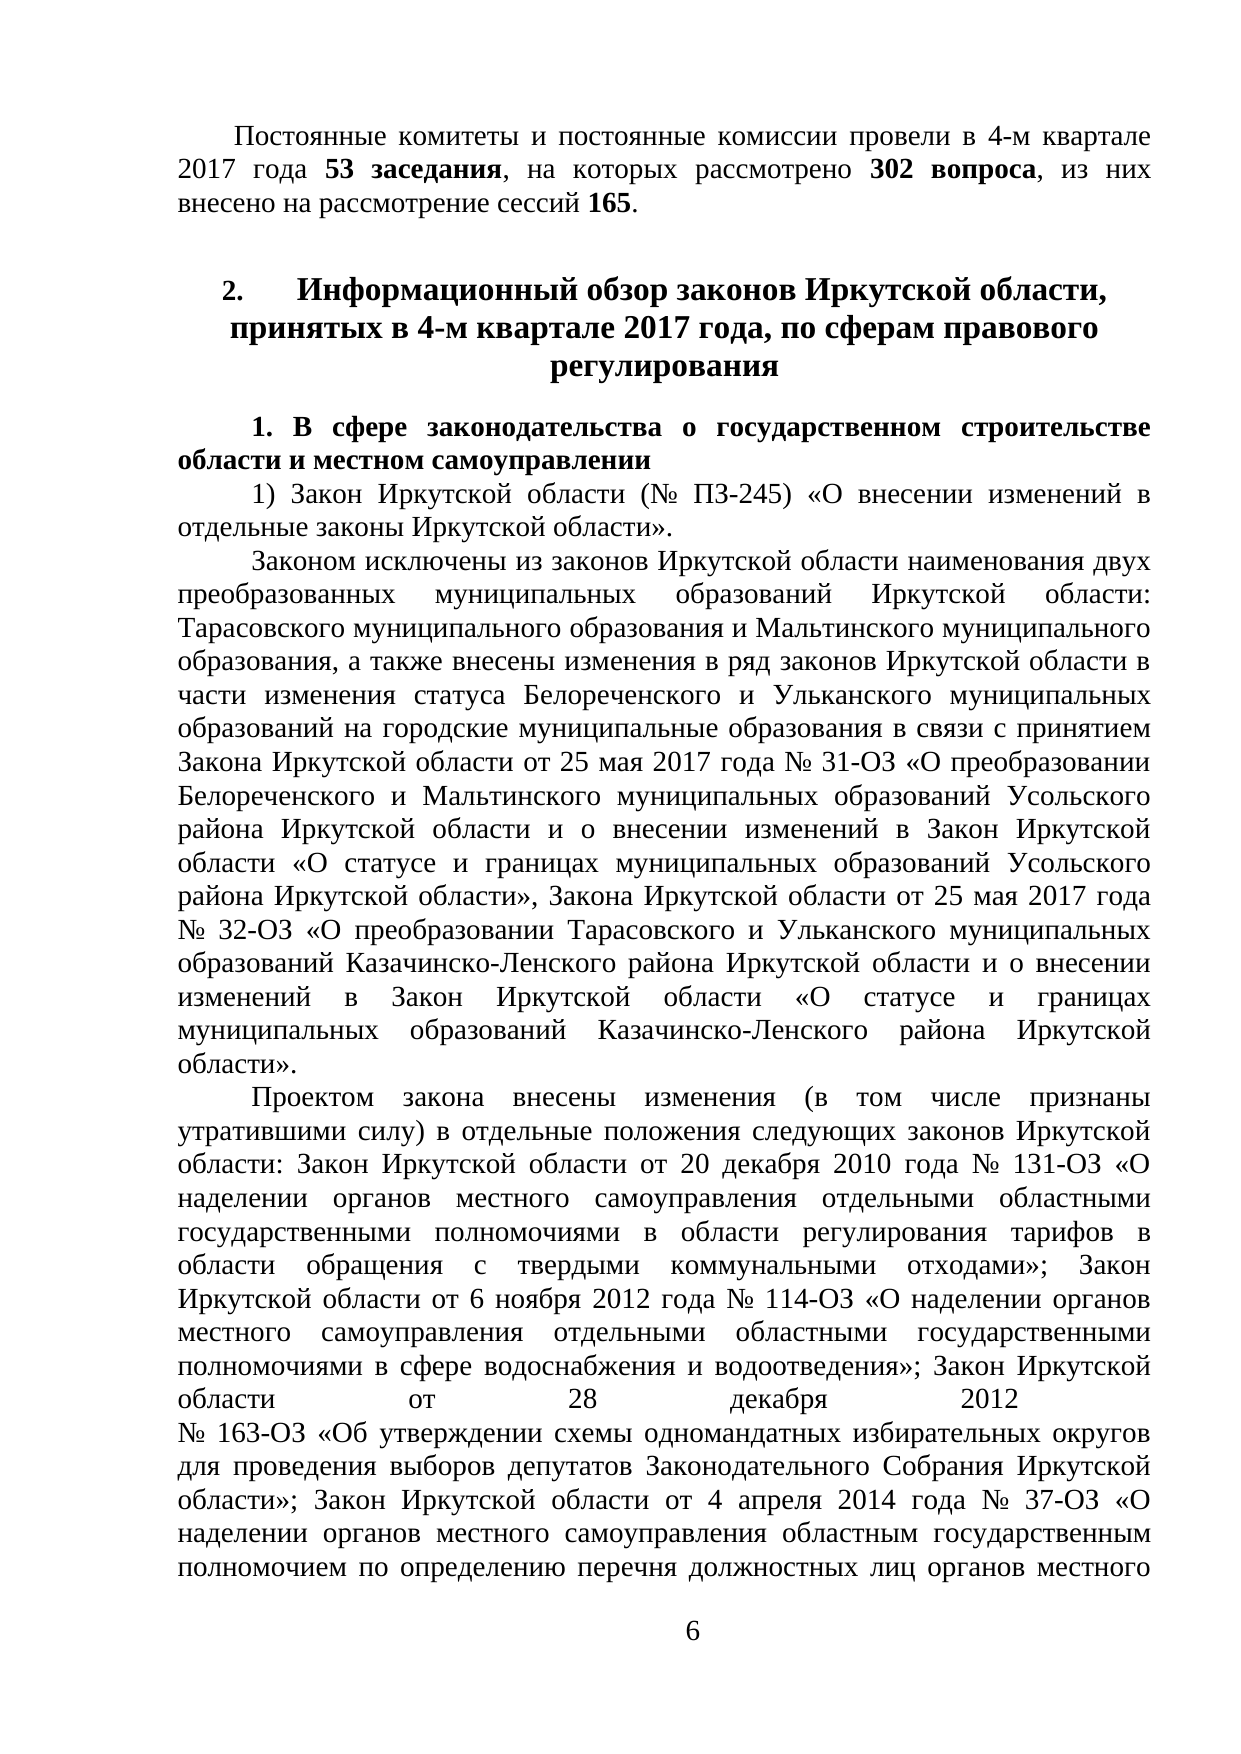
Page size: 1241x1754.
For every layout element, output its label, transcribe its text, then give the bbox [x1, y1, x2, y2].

text 1. В сфере законодательства о государственном строительстве области и местном самоуправлении [177, 409, 1152, 476]
text Постоянные комитеты и постоянные комиссии провели в 4-м квартале 2017 года 53 заседания, на которых рассмотрено 302 вопроса, из них внесено на рассмотрение сессий 165. [177, 118, 1152, 219]
text 1) Закон Иркутской области (№ ПЗ-245) «О внесении изменений в отдельные законы Иркутской области». [177, 476, 1152, 543]
text Законом исключены из законов Иркутской области наименования двух преобразованных муниципальных образований Иркутской области: Тарасовского муниципального образования и Мальтинского муниципального образования, а также внесены изменения в ряд законов Иркутской области в части изменения статуса Белореченского и Ульканского муниципальных образований на городские муниципальные образования в связи с принятием Закона Иркутской области от 25 мая 2017 года № 31-ОЗ «О преобразовании Белореченского и Мальтинского муниципальных образований Усольского района Иркутской области и о внесении изменений в Закон Иркутской области «О статусе и границах муниципальных образований Усольского района Иркутской области», Закона Иркутской области от 25 мая 2017 года № 32-ОЗ «О преобразовании Тарасовского и Ульканского муниципальных образований Казачинско-Ленского района Иркутской области и о внесении изменений в Закон Иркутской области «О статусе и границах муниципальных образований Казачинско-Ленского района Иркутской области». [177, 543, 1152, 1079]
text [177, 1079, 1152, 1583]
subtitle Информационный обзор законов Иркутской области, принятых в 4-м квартале 2017 года, по сферам правового регулирования [177, 269, 1152, 384]
